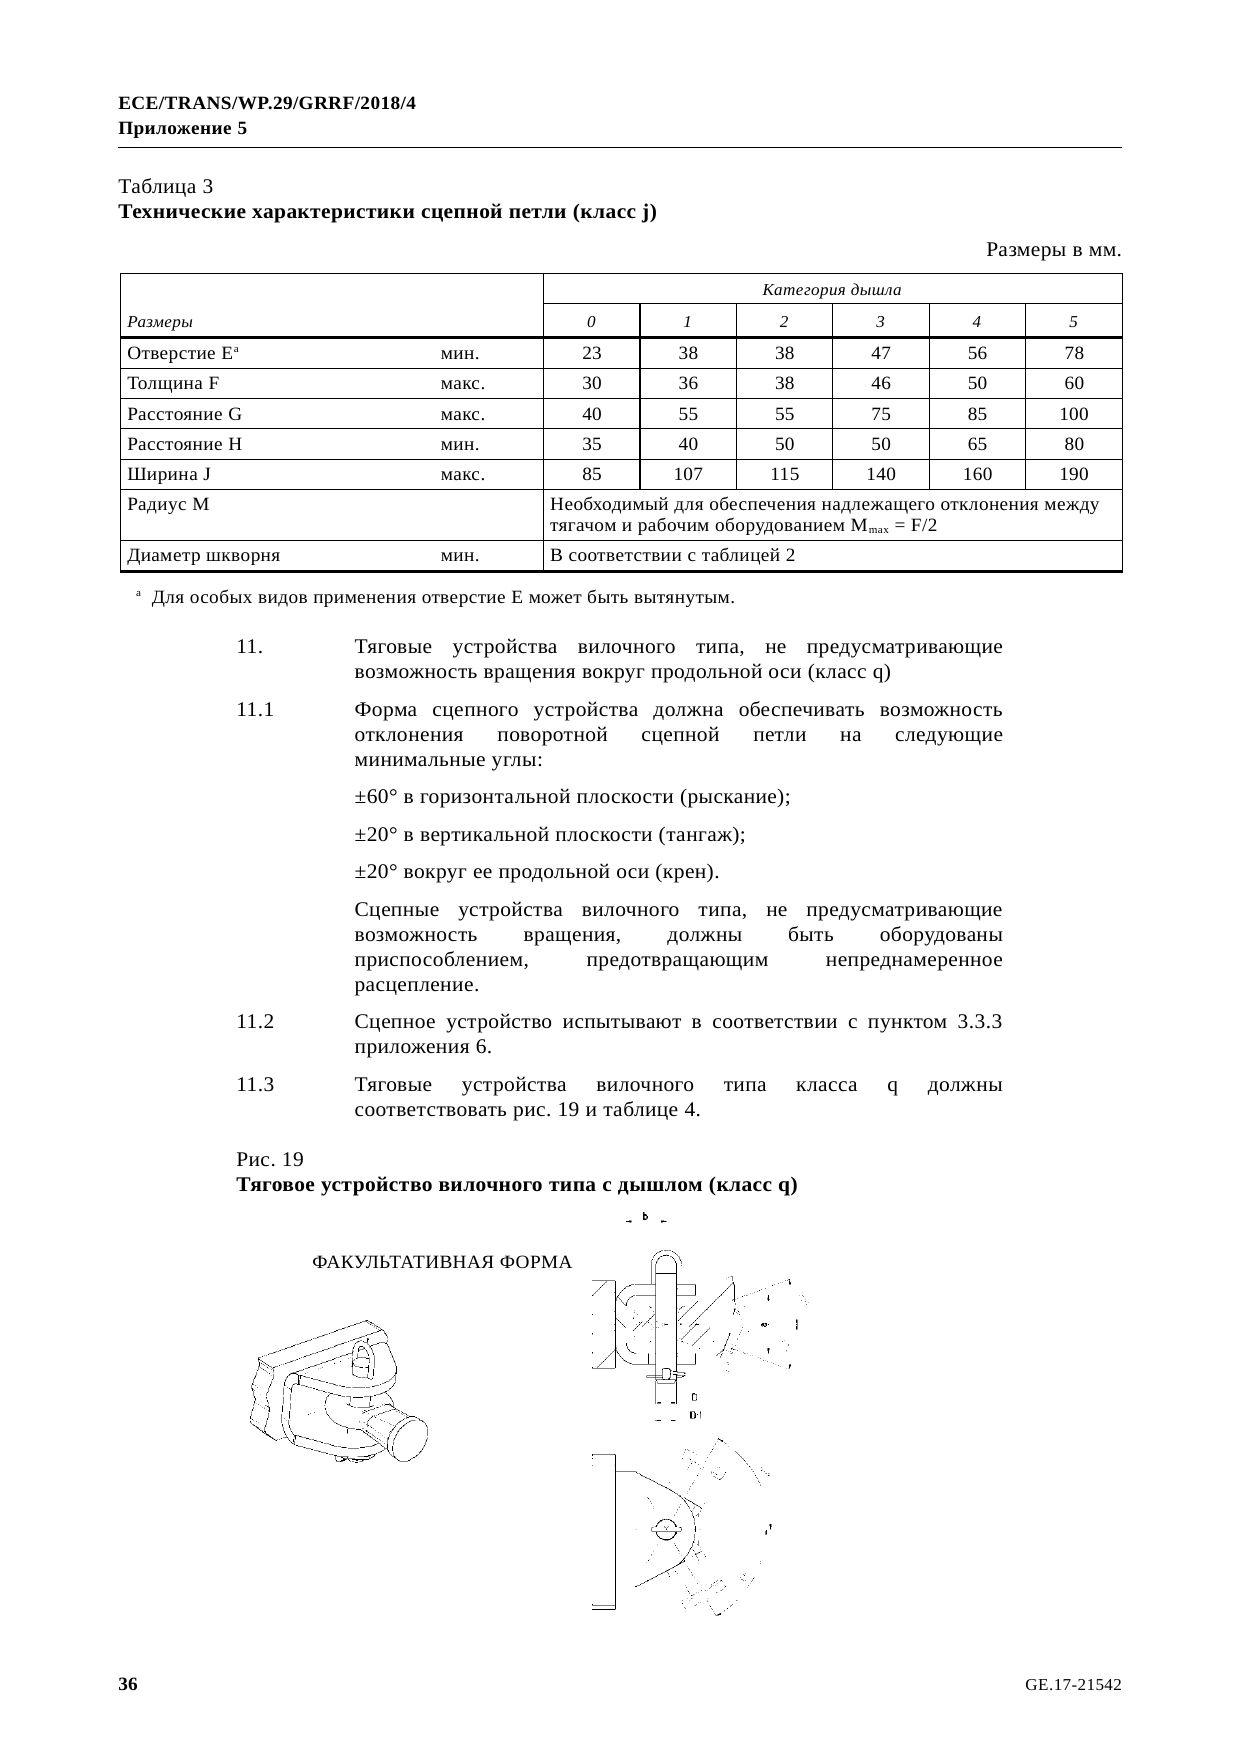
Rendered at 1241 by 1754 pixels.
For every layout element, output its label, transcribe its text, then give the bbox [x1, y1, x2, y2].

table_cell В соответствии с таблицей 2 [544, 541, 1122, 570]
table_cell 4 [930, 304, 1025, 336]
table_cell 47 [833, 339, 929, 368]
table_cell 38 [737, 339, 832, 368]
text 11.2 Сцепное устройство испытывают в соответствии с пунктом 3.3.3 приложения 6. [236, 1008, 1004, 1058]
table_cell Расстояние G [121, 399, 434, 428]
table_cell 75 [833, 399, 929, 428]
text ±60° в горизонтальной плоскости (рыскание); [354, 783, 1004, 808]
table_cell 46 [833, 369, 929, 398]
table_cell 100 [1026, 399, 1122, 428]
table_cell мин. [434, 429, 543, 458]
table_cell 65 [930, 429, 1025, 458]
text Таблица 3 Технические характеристики сцепной петли (класс j) [118, 173, 1004, 223]
text 11.3 Тяговые устройства вилочного типа класса q должны соответствовать рис. 19 и таблице 4. [236, 1071, 1004, 1121]
table_cell 85 [930, 399, 1025, 428]
table_cell 55 [737, 399, 832, 428]
table_cell 85 [544, 460, 639, 489]
picture [236, 1208, 835, 1633]
table_cell 0 [544, 304, 639, 336]
text а Для особых видов применения отверстие Е может быть вытянутым. [118, 586, 1122, 608]
table_cell Радиус М [121, 490, 434, 540]
table_cell 78 [1026, 339, 1122, 368]
table_cell 160 [930, 460, 1025, 489]
table_cell 5 [1026, 304, 1122, 336]
text Размеры в мм. [236, 236, 1122, 261]
table_cell 38 [641, 339, 736, 368]
table_cell Ширина J [121, 460, 434, 489]
table_cell 107 [641, 460, 736, 489]
table_cell 40 [641, 429, 736, 458]
table_cell 190 [1026, 460, 1122, 489]
table_cell 23 [544, 339, 639, 368]
table_cell 50 [833, 429, 929, 458]
table_cell 30 [544, 369, 639, 398]
table_cell [434, 490, 543, 540]
table_cell Расстояние H [121, 429, 434, 458]
table_cell 50 [930, 369, 1025, 398]
table_cell 115 [737, 460, 832, 489]
table_cell мин. [434, 541, 543, 570]
table_cell 50 [737, 429, 832, 458]
table_cell 56 [930, 339, 1025, 368]
table_cell 2 [737, 304, 832, 336]
table_cell макс. [434, 399, 543, 428]
table_header Размеры [121, 274, 543, 336]
table_cell макс. [434, 369, 543, 398]
table_cell мин. [434, 339, 543, 368]
text ±20° в вертикальной плоскости (тангаж); [354, 821, 1004, 846]
text Рис. 19 Тяговое устройство вилочного типа с дышлом (класс q) [118, 1146, 1004, 1196]
table_cell 36 [641, 369, 736, 398]
table_cell 1 [641, 304, 736, 336]
table_cell 140 [833, 460, 929, 489]
table_cell 55 [641, 399, 736, 428]
text ±20° вокруг ее продольной оси (крен). [354, 858, 1004, 883]
table_cell 35 [544, 429, 639, 458]
table_cell 60 [1026, 369, 1122, 398]
table_cell 40 [544, 399, 639, 428]
table_cell 80 [1026, 429, 1122, 458]
table_cell 3 [833, 304, 929, 336]
table_cell Диаметр шкворня [121, 541, 434, 570]
table_cell Отверстие Ea [121, 339, 434, 368]
text 11.1 Форма сцепного устройства должна обеспечивать возможность отклонения поворотной сцепной петли на следующие минимальные углы: [236, 696, 1004, 771]
table_header Категория дышла [544, 274, 1122, 303]
text Сцепные устройства вилочного типа, не предусматривающие возможность вращения, должны быть оборудованы приспособлением, предотвращающим непреднамеренное расцепление. [354, 896, 1004, 996]
table_cell 38 [737, 369, 832, 398]
table_cell Необходимый для обеспечения надлежащего отклонения между тягачом и рабочим оборудованием Mmax = F/2 [544, 490, 1122, 540]
table_cell макс. [434, 460, 543, 489]
text 11. Тяговые устройства вилочного типа, не предусматривающие возможность вращения вокруг продольной оси (класс q) [236, 633, 1004, 683]
table_cell Толщина F [121, 369, 434, 398]
